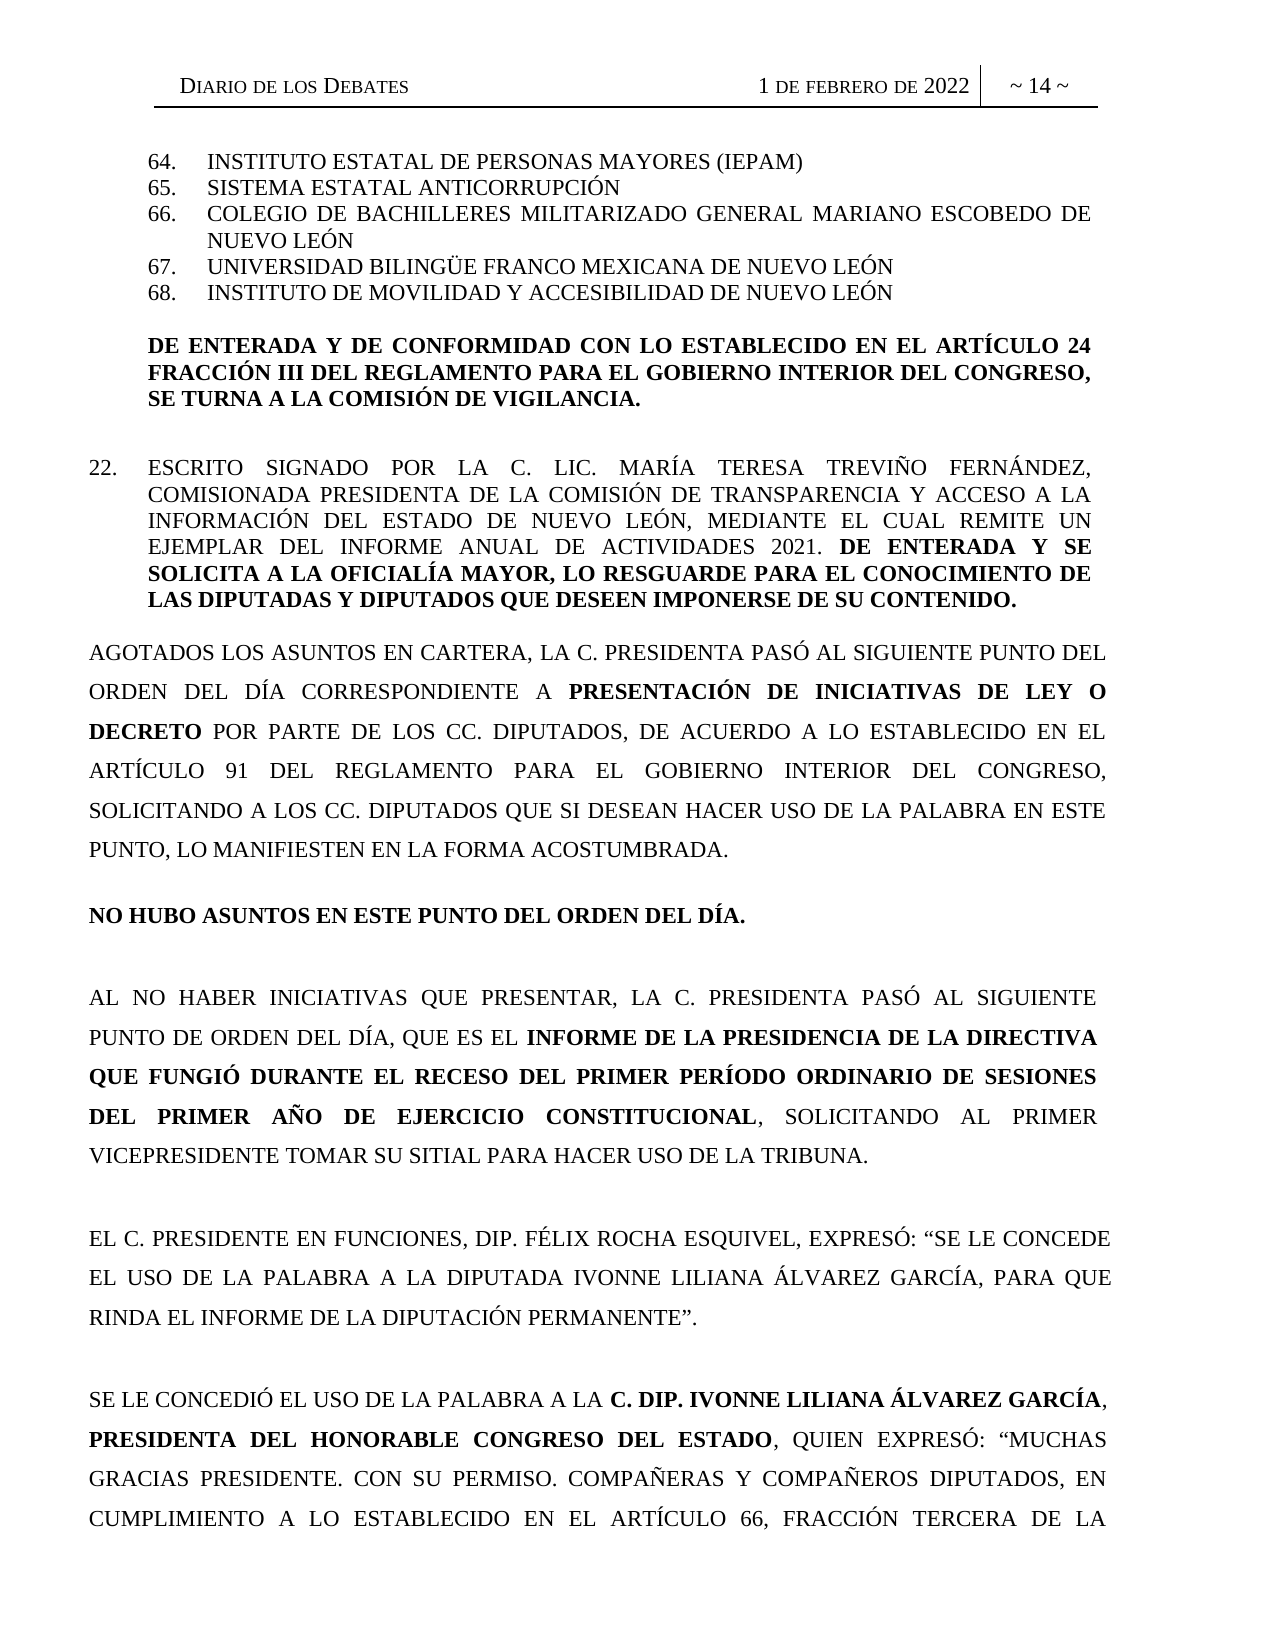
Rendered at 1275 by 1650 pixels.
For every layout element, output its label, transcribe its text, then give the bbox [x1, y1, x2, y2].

list INSTITUTO DE MOVILIDAD Y ACCESIBILIDAD DE NUEVO LEÓN [148, 279, 1092, 306]
text AGOTADOS LOS ASUNTOS EN CARTERA, LA C. PRESIDENTA PASÓ AL SIGUIENTE PUNTO DEL ORDEN DEL DÍA CORRESPONDIENTE A PRESENTACIÓN DE INICIATIVAS DE LEY O DECRETO POR PARTE DE LOS CC. DIPUTADOS, DE ACUERDO A LO ESTABLECIDO EN EL ARTÍCULO 91 DEL REGLAMENTO PARA EL GOBIERNO INTERIOR DEL CONGRESO, SOLICITANDO A LOS CC. DIPUTADOS QUE SI DESEAN HACER USO DE LA PALABRA EN ESTE PUNTO, LO MANIFIESTEN EN LA FORMA ACOSTUMBRADA. [89, 639, 1107, 862]
list ESCRITO SIGNADO POR LA C. LIC. MARÍA TERESA TREVIÑO FERNÁNDEZ, COMISIONADA PRESIDENTA DE LA COMISIÓN DE TRANSPARENCIA Y ACCESO A LA INFORMACIÓN DEL ESTADO DE NUEVO LEÓN, MEDIANTE EL CUAL REMITE UN EJEMPLAR DEL INFORME ANUAL DE ACTIVIDADES 2021. DE ENTERADA Y SE SOLICITA A LA OFICIALÍA MAYOR, LO RESGUARDE PARA EL CONOCIMIENTO DE LAS DIPUTADAS Y DIPUTADOS QUE DESEEN IMPONERSE DE SU CONTENIDO. [89, 454, 1092, 612]
list UNIVERSIDAD BILINGÜE FRANCO MEXICANA DE NUEVO LEÓN [148, 253, 1092, 279]
list COLEGIO DE BACHILLERES MILITARIZADO GENERAL MARIANO ESCOBEDO DE NUEVO LEÓN [148, 200, 1092, 253]
list SISTEMA ESTATAL ANTICORRUPCIÓN [148, 174, 1092, 200]
text NO HUBO ASUNTOS EN ESTE PUNTO DEL ORDEN DEL DÍA. [89, 902, 1107, 928]
list INSTITUTO ESTATAL DE PERSONAS MAYORES (IEPAM) [148, 148, 1092, 174]
text EL C. PRESIDENTE EN FUNCIONES, DIP. FÉLIX ROCHA ESQUIVEL, EXPRESÓ: “SE LE CONCEDE EL USO DE LA PALABRA A LA DIPUTADA IVONNE LILIANA ÁLVAREZ GARCÍA, PARA QUE RINDA EL INFORME DE LA DIPUTACIÓN PERMANENTE”. [89, 1225, 1113, 1330]
text DE ENTERADA Y DE CONFORMIDAD CON LO ESTABLECIDO EN EL ARTÍCULO 24 FRACCIÓN III DEL REGLAMENTO PARA EL GOBIERNO INTERIOR DEL CONGRESO, SE TURNA A LA COMISIÓN DE VIGILANCIA. [89, 332, 1092, 411]
text AL NO HABER INICIATIVAS QUE PRESENTAR, LA C. PRESIDENTA PASÓ AL SIGUIENTE PUNTO DE ORDEN DEL DÍA, QUE ES EL INFORME DE LA PRESIDENCIA DE LA DIRECTIVA QUE FUNGIÓ DURANTE EL RECESO DEL PRIMER PERÍODO ORDINARIO DE SESIONES DEL PRIMER AÑO DE EJERCICIO CONSTITUCIONAL, SOLICITANDO AL PRIMER VICEPRESIDENTE TOMAR SU SITIAL PARA HACER USO DE LA TRIBUNA. [89, 984, 1098, 1169]
